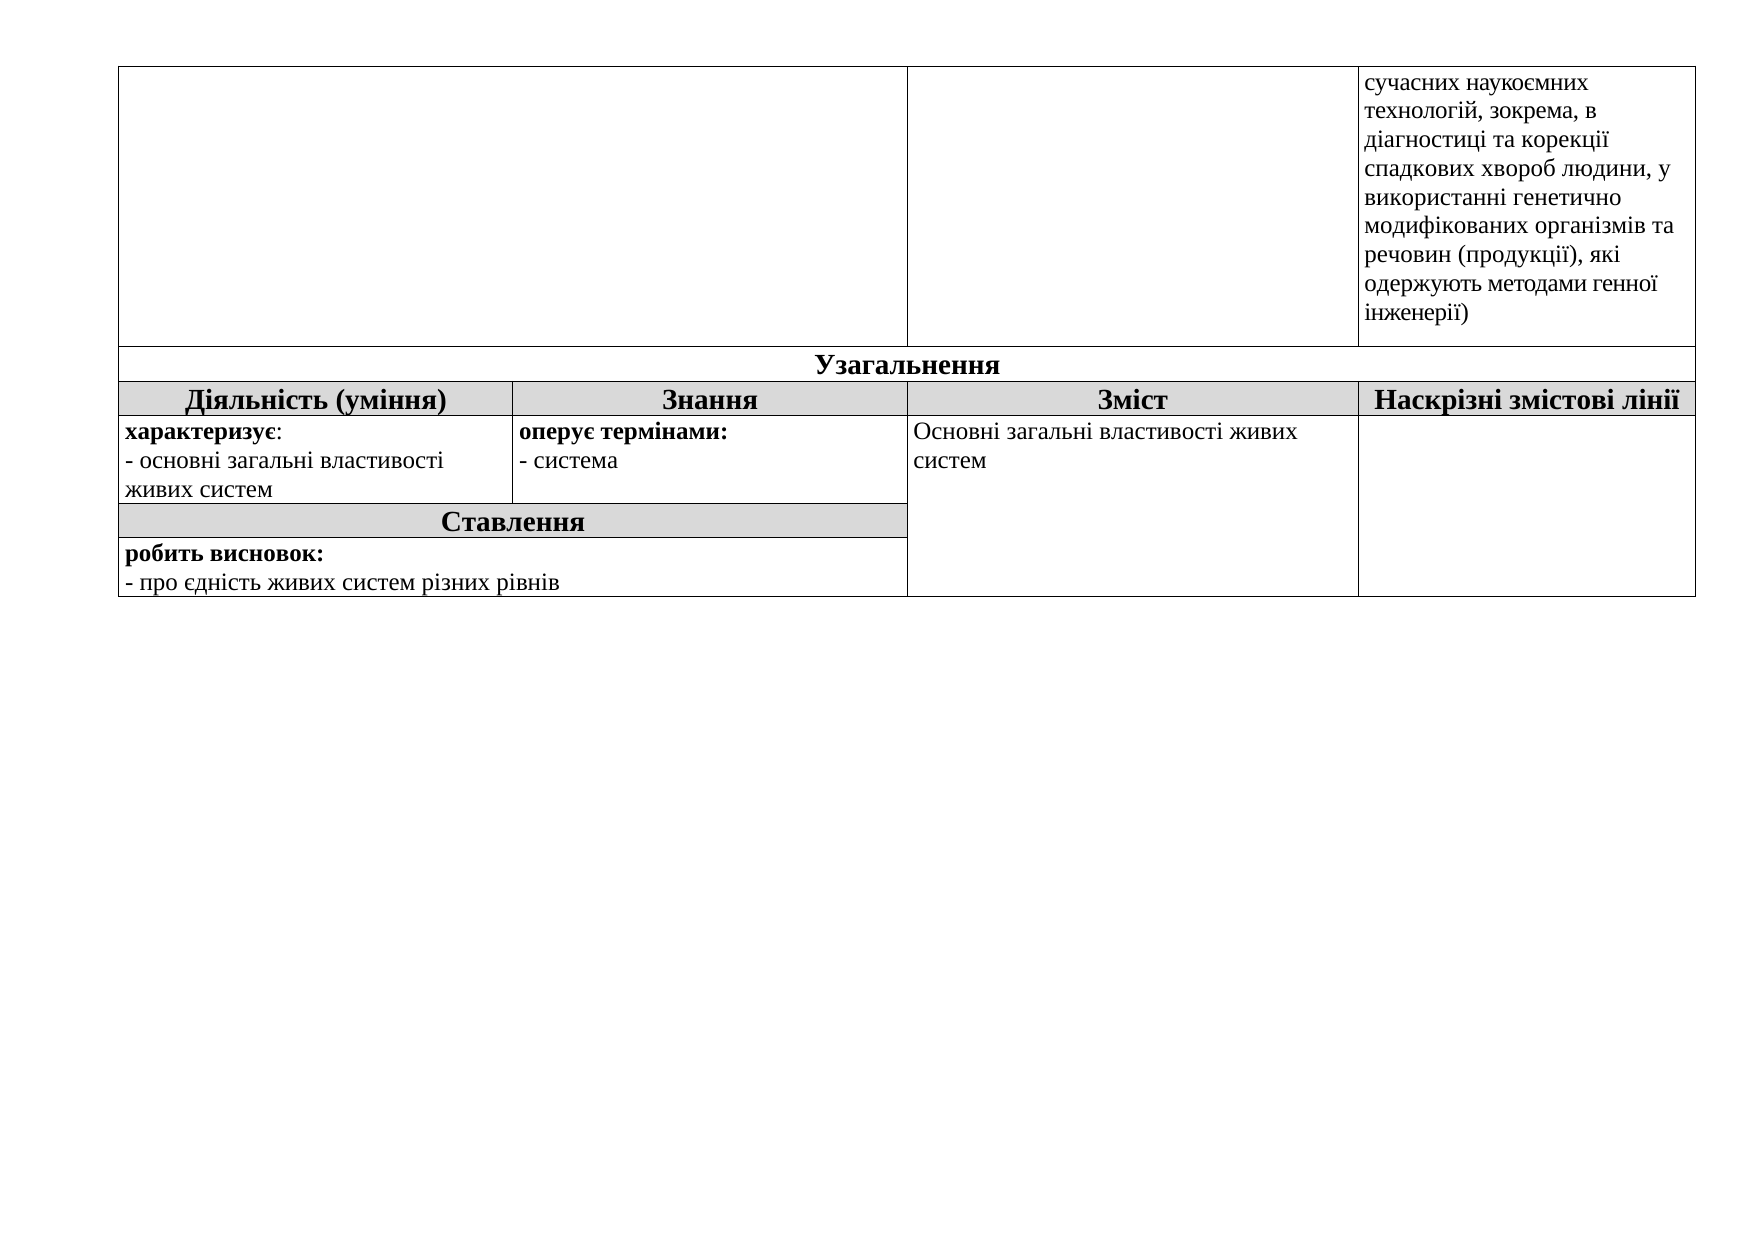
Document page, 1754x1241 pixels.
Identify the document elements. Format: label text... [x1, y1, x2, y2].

table_cell характеризує: - основні загальні властивості живих систем [119, 416, 512, 503]
table_cell Ставлення [119, 504, 907, 537]
table_cell Знання [513, 382, 907, 415]
table_cell Зміст [908, 382, 1358, 415]
table_cell оперує термінами: - система [513, 416, 907, 503]
table_cell Узагальнення [119, 347, 1695, 381]
table_cell Наскрізні змістові лінії [1359, 382, 1695, 415]
table_cell Основні загальні властивості живих систем [908, 416, 1358, 596]
table_cell Діяльність (уміння) [119, 382, 512, 415]
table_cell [119, 67, 907, 346]
table_cell робить висновок: - про єдність живих систем різних рівнів [119, 538, 907, 596]
table_cell [1359, 416, 1695, 596]
